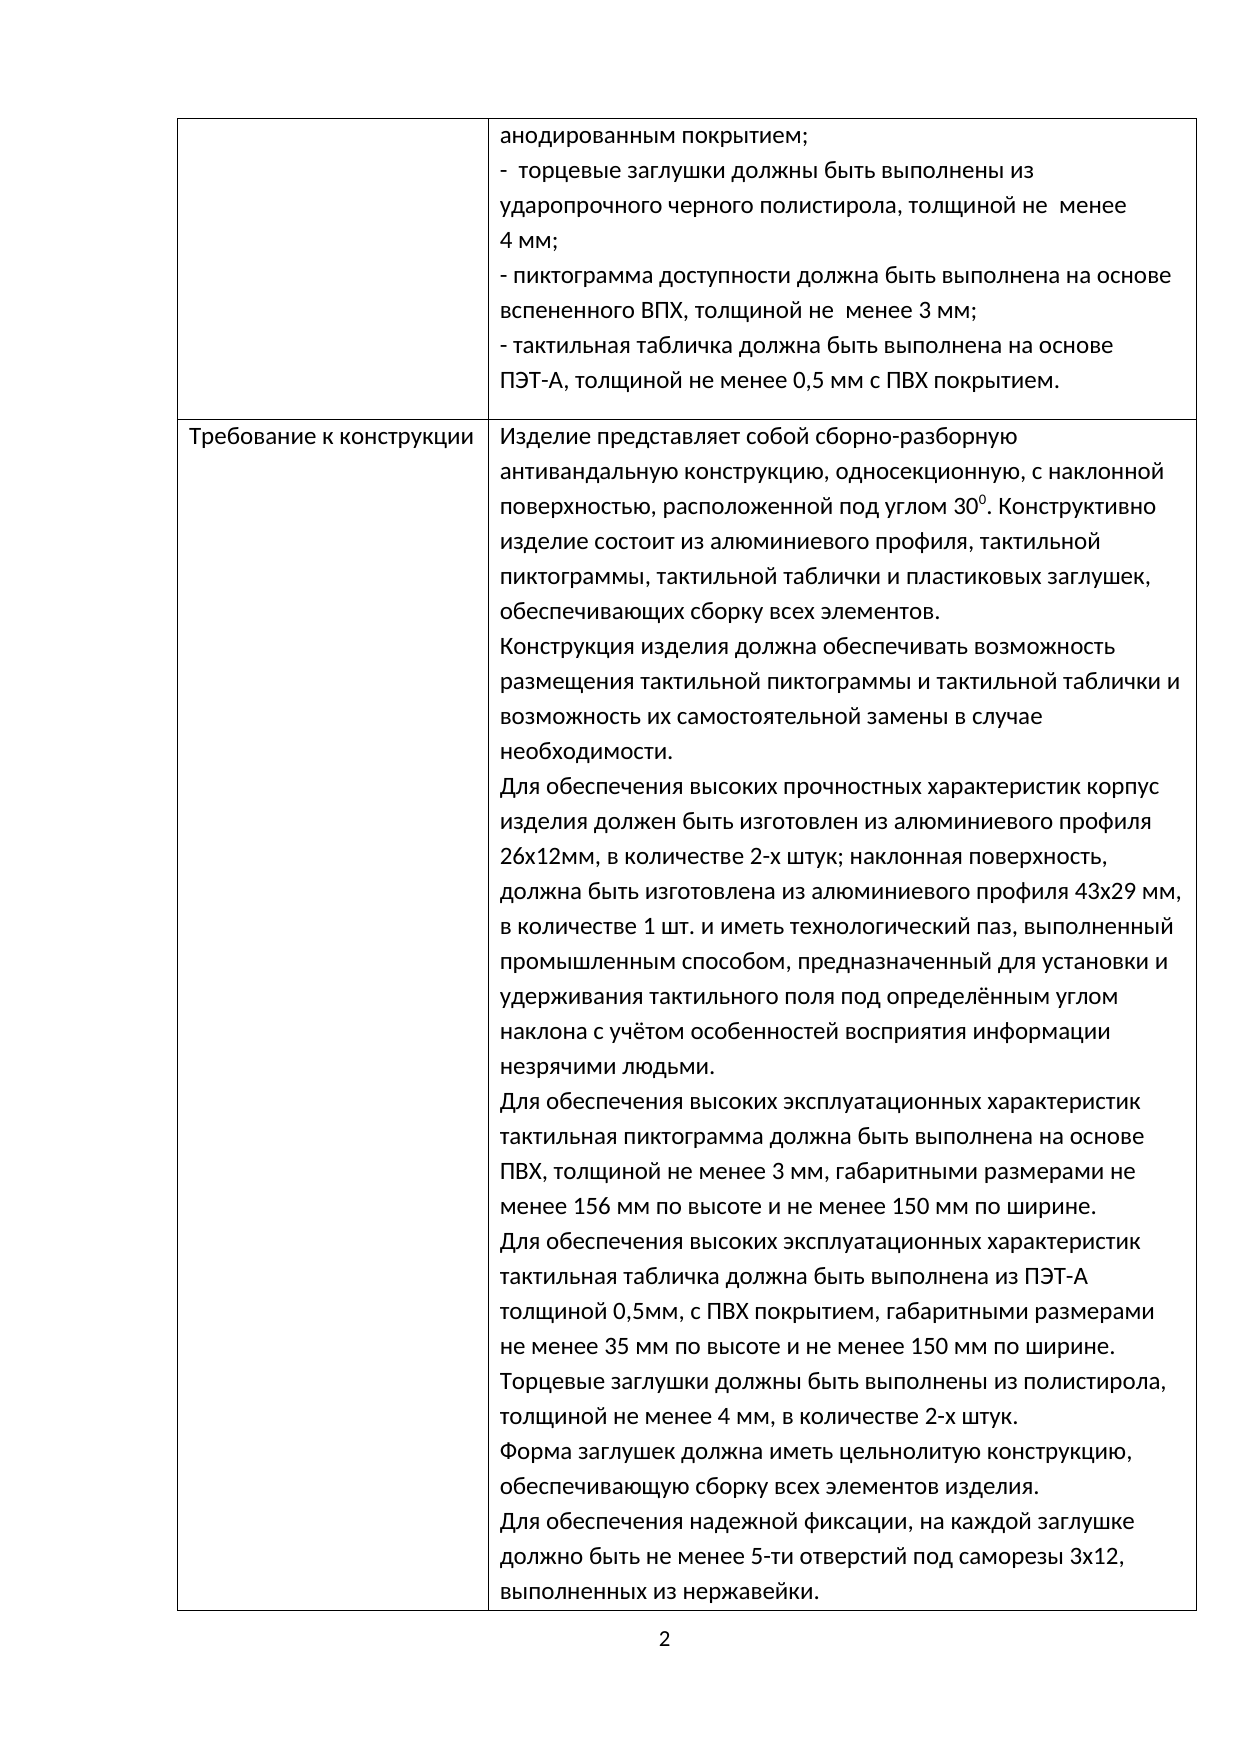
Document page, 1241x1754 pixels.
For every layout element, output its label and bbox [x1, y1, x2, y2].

table_cell [178, 119, 488, 419]
table_cell [489, 420, 1196, 1610]
table_cell [178, 420, 488, 1610]
table_cell [489, 119, 1196, 419]
